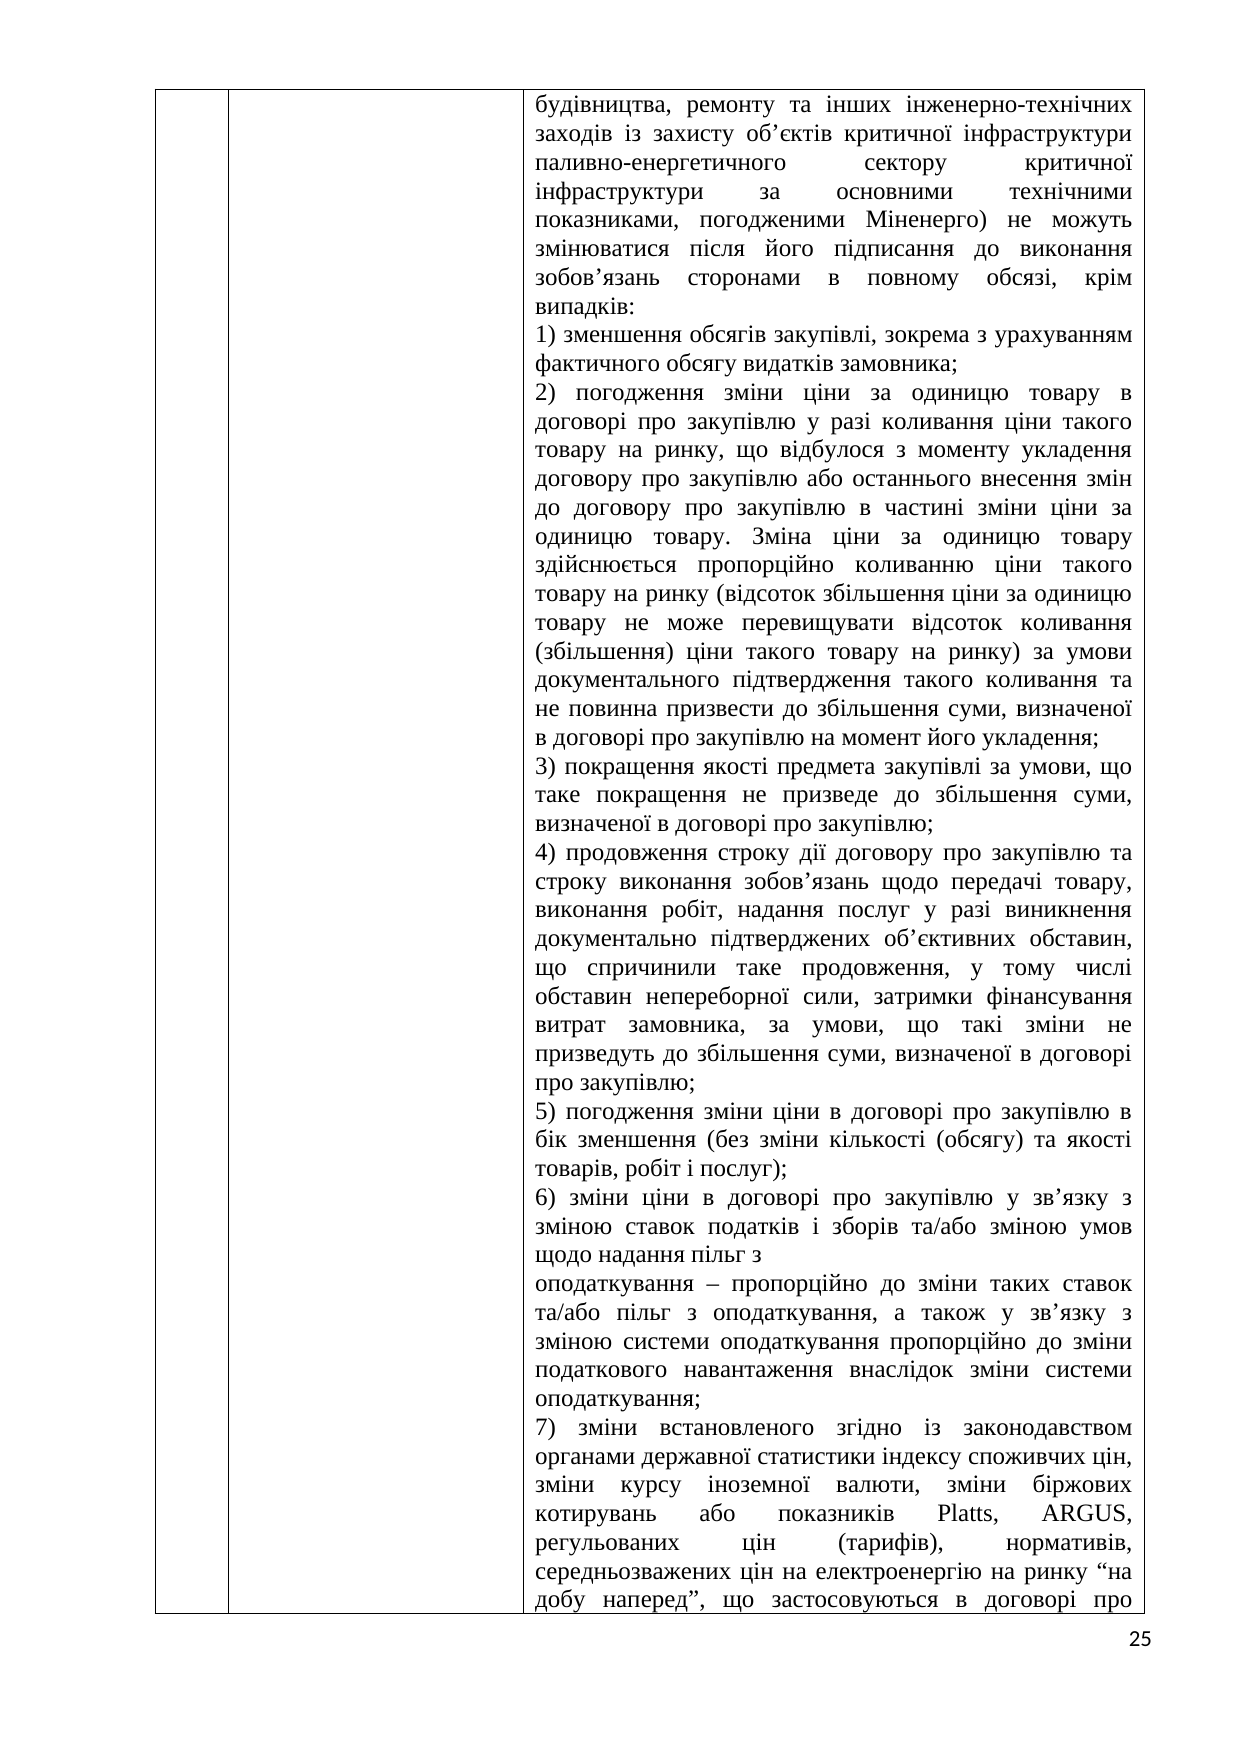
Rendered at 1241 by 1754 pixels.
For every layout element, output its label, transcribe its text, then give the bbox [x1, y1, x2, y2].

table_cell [524, 90, 1144, 1613]
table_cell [229, 90, 523, 1613]
table_cell 4 [156, 90, 228, 1613]
